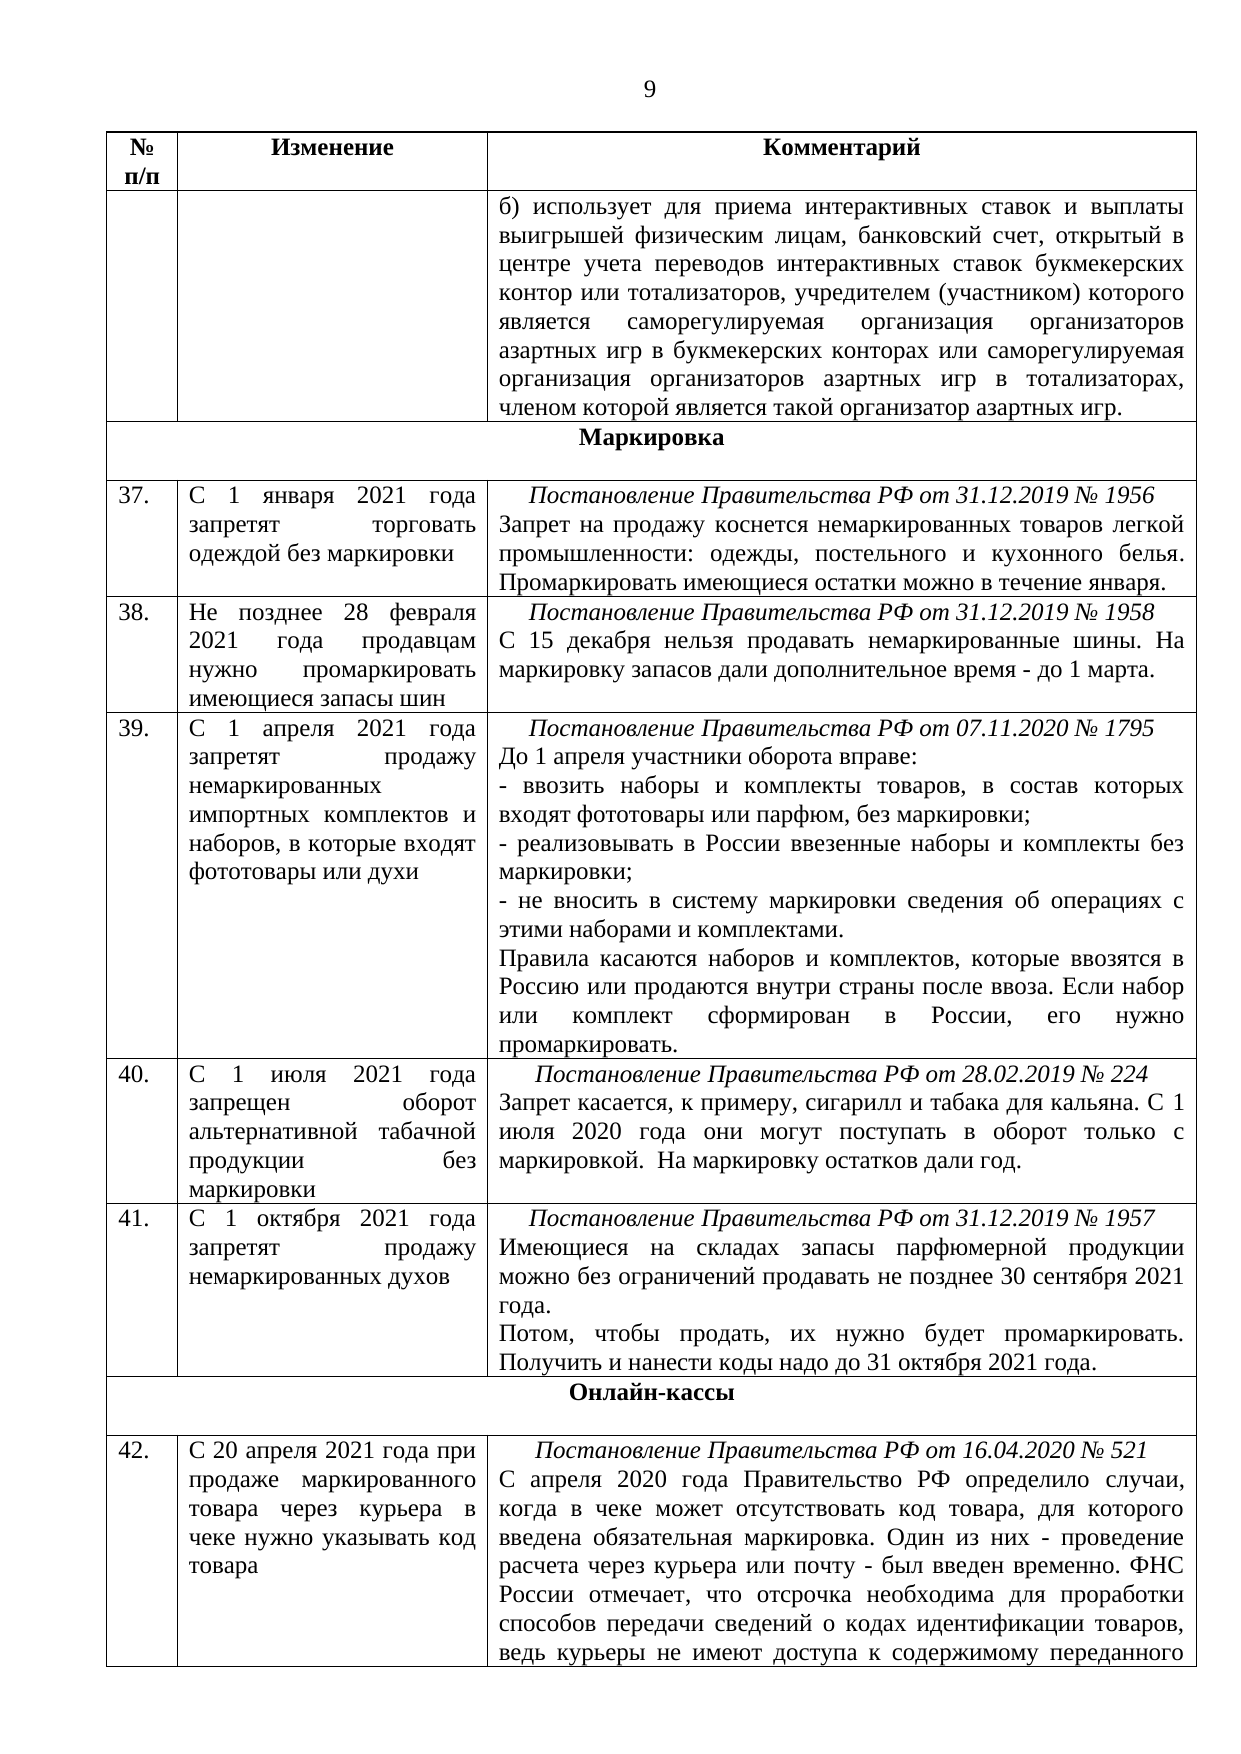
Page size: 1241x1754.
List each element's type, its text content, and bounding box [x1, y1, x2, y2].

table_cell Не позднее 28 февраля 2021 года продавцам нужно промаркировать имеющиеся запасы шин [178, 597, 487, 712]
table_cell [107, 1059, 177, 1202]
table_cell [107, 481, 177, 596]
table_cell [107, 1436, 177, 1666]
table_cell С 1 апреля 2021 года запретят продажу немаркированных импортных комплектов и наборов, в которые входят фототовары или духи [178, 713, 487, 1058]
table_cell [107, 713, 177, 1058]
table_cell С 1 января 2021 года запретят торговать одеждой без маркировки [178, 481, 487, 596]
table_cell Постановление Правительства РФ от 31.12.2019 № 1956 Запрет на продажу коснется немаркированных товаров легкой промышленности: одежды, постельного и кухонного белья. Промаркировать имеющиеся остатки можно в течение января. [488, 481, 1196, 596]
table_cell Онлайн-кассы [107, 1377, 1196, 1434]
table_header № п/п [107, 133, 177, 190]
table_cell С 1 октября 2021 года запретят продажу немаркированных духов [178, 1204, 487, 1376]
table_header Комментарий [488, 133, 1196, 190]
table_cell Постановление Правительства РФ от 28.02.2019 № 224 Запрет касается, к примеру, сигарилл и табака для кальяна. С 1 июля 2020 года они могут поступать в оборот только с маркировкой. На маркировку остатков дали год. [488, 1059, 1196, 1202]
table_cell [488, 1436, 1196, 1666]
table_cell Постановление Правительства РФ от 31.12.2019 № 1958 С 15 декабря нельзя продавать немаркированные шины. На маркировку запасов дали дополнительное время - до 1 марта. [488, 597, 1196, 712]
table_cell [107, 597, 177, 712]
table_cell Маркировка [107, 422, 1196, 479]
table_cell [178, 191, 487, 421]
table_cell [107, 1204, 177, 1376]
table_cell Постановление Правительства РФ от 31.12.2019 № 1957 Имеющиеся на складах запасы парфюмерной продукции можно без ограничений продавать не позднее 30 сентября 2021 года. Потом, чтобы продать, их нужно будет промаркировать. Получить и нанести коды надо до 31 октября 2021 года. [488, 1204, 1196, 1376]
table_cell С 1 июля 2021 года запрещен оборот альтернативной табачной продукции без маркировки [178, 1059, 487, 1202]
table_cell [488, 191, 1196, 421]
table_cell Постановление Правительства РФ от 07.11.2020 № 1795 До 1 апреля участники оборота вправе: - ввозить наборы и комплекты товаров, в состав которых входят фототовары или парфюм, без маркировки; - реализовывать в России ввезенные наборы и комплекты без маркировки; - не вносить в систему маркировки сведения об операциях с этими наборами и комплектами. Правила касаются наборов и комплектов, которые ввозятся в Россию или продаются внутри страны после ввоза. Если набор или комплект сформирован в России, его нужно промаркировать. [488, 713, 1196, 1058]
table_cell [178, 1436, 487, 1666]
table_cell [107, 191, 177, 421]
table_header Изменение [178, 133, 487, 190]
